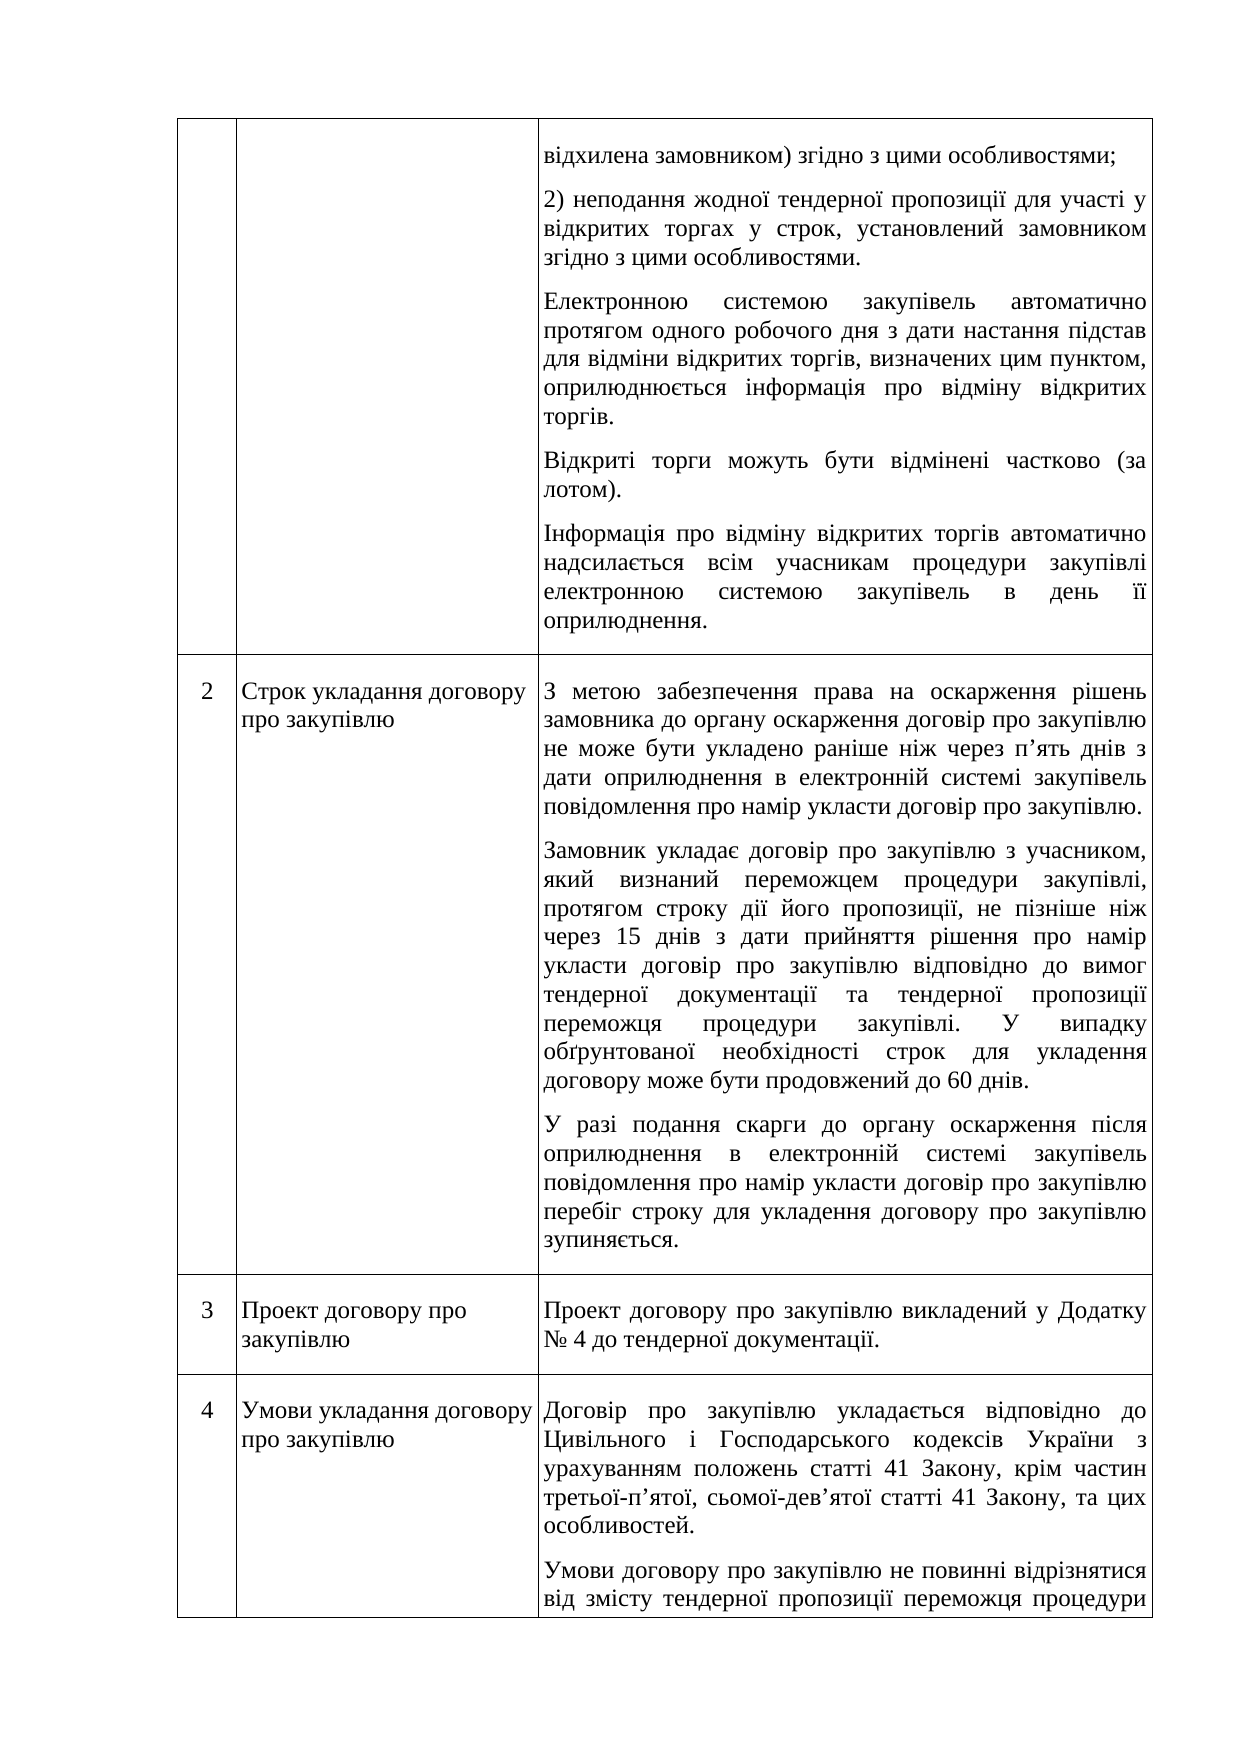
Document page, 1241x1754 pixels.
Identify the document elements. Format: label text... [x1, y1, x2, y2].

table_cell 2 [178, 655, 236, 1274]
table_cell Проект договору про закупівлю [237, 1275, 538, 1374]
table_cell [539, 119, 1152, 654]
table_cell Строк укладання договору про закупівлю [237, 655, 538, 1274]
table_cell 3 [178, 1275, 236, 1374]
table_cell З метою забезпечення права на оскарження рішень замовника до органу оскарження договір про закупівлю не може бути укладено раніше ніж через п’ять днів з дати оприлюднення в електронній системі закупівель повідомлення про намір укласти договір про закупівлю. Замовник укладає договір про закупівлю з учасником, який визнаний переможцем процедури закупівлі, протягом строку дії його пропозиції, не пізніше ніж через 15 днів з дати прийняття рішення про намір укласти договір про закупівлю відповідно до вимог тендерної документації та тендерної пропозиції переможця процедури закупівлі. У випадку обґрунтованої необхідності строк для укладення договору може бути продовжений до 60 днів. У разі подання скарги до органу оскарження після оприлюднення в електронній системі закупівель повідомлення про намір укласти договір про закупівлю перебіг строку для укладення договору про закупівлю зупиняється. [539, 655, 1152, 1274]
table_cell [237, 1375, 538, 1617]
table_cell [237, 119, 538, 654]
table_cell 4 [178, 1375, 236, 1617]
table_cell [539, 1375, 1152, 1617]
table_cell Проект договору про закупівлю викладений у Додатку № 4 до тендерної документації. [539, 1275, 1152, 1374]
table_cell 1 [178, 119, 236, 654]
